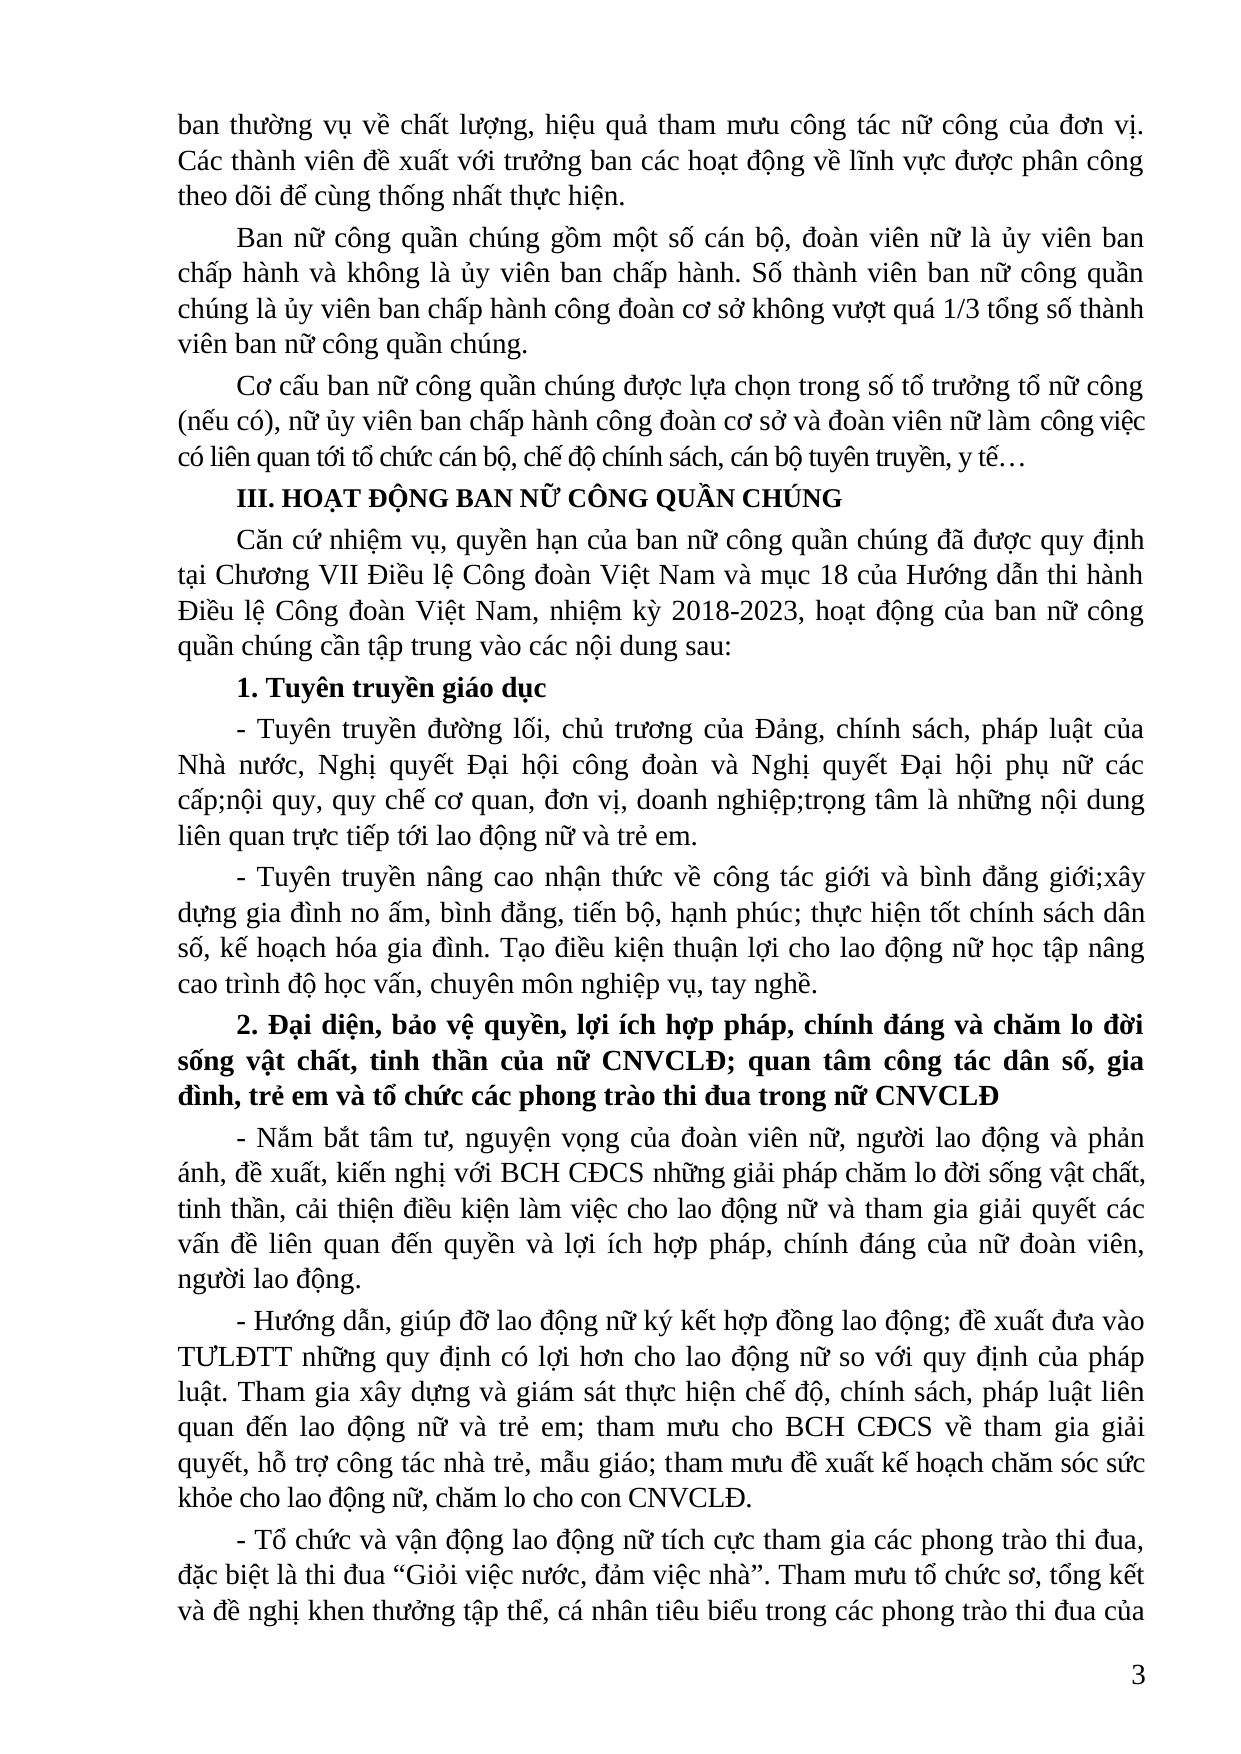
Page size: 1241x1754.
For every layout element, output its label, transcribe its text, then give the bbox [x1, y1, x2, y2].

text Cơ cấu ban nữ công quần chúng được lựa chọn trong số tổ trưởng tổ nữ công (nếu có), nữ ủy viên ban chấp hành công đoàn cơ sở và đoàn viên nữ làm công việc có liên quan tới tổ chức cán bộ, chế độ chính sách, cán bộ tuyên truyền, y tế… [177, 367, 1146, 473]
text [177, 1521, 1146, 1627]
text 1. Tuyên truyền giáo dục [177, 669, 1146, 704]
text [177, 106, 1146, 213]
text Căn cứ nhiệm vụ, quyền hạn của ban nữ công quần chúng đã được quy định tại Chương VII Điều lệ Công đoàn Việt Nam và mục 18 của Hướng dẫn thi hành Điều lệ Công đoàn Việt Nam, nhiệm kỳ 2018-2023, hoạt động của ban nữ công quần chúng cần tập trung vào các nội dung sau: [177, 521, 1146, 663]
text - Tuyên truyền đường lối, chủ trương của Đảng, chính sách, pháp luật của Nhà nước, Nghị quyết Đại hội công đoàn và Nghị quyết Đại hội phụ nữ các cấp;nội quy, quy chế cơ quan, đơn vị, doanh nghiệp;trọng tâm là những nội dung liên quan trực tiếp tới lao động nữ và trẻ em. [177, 711, 1146, 852]
text 2. Đại diện, bảo vệ quyền, lợi ích hợp pháp, chính đáng và chăm lo đời sống vật chất, tinh thần của nữ CNVCLĐ; quan tâm công tác dân số, gia đình, trẻ em và tổ chức các phong trào thi đua trong nữ CNVCLĐ [177, 1006, 1146, 1113]
text - Nắm bắt tâm tư, nguyện vọng của đoàn viên nữ, người lao động và phản ánh, đề xuất, kiến nghị với BCH CĐCS những giải pháp chăm lo đời sống vật chất, tinh thần, cải thiện điều kiện làm việc cho lao động nữ và tham gia giải quyết các vấn đề liên quan đến quyền và lợi ích hợp pháp, chính đáng của nữ đoàn viên, người lao động. [177, 1119, 1146, 1296]
text - Hướng dẫn, giúp đỡ lao động nữ ký kết hợp đồng lao động; đề xuất đưa vào TƯLĐTT những quy định có lợi hơn cho lao động nữ so với quy định của pháp luật. Tham gia xây dựng và giám sát thực hiện chế độ, chính sách, pháp luật liên quan đến lao động nữ và trẻ em; tham mưu cho BCH CĐCS về tham gia giải quyết, hỗ trợ công tác nhà trẻ, mẫu giáo; tham mưu đề xuất kế hoạch chăm sóc sức khỏe cho lao động nữ, chăm lo cho con CNVCLĐ. [177, 1302, 1146, 1515]
text III. HOẠT ĐỘNG BAN NỮ CÔNG QUẦN CHÚNG [177, 479, 1146, 515]
text - Tuyên truyền nâng cao nhận thức về công tác giới và bình đẳng giới;xây dựng gia đình no ấm, bình đẳng, tiến bộ, hạnh phúc; thực hiện tốt chính sách dân số, kế hoạch hóa gia đình. Tạo điều kiện thuận lợi cho lao động nữ học tập nâng cao trình độ học vấn, chuyên môn nghiệp vụ, tay nghề. [177, 858, 1146, 1000]
text Ban nữ công quần chúng gồm một số cán bộ, đoàn viên nữ là ủy viên ban chấp hành và không là ủy viên ban chấp hành. Số thành viên ban nữ công quần chúng là ủy viên ban chấp hành công đoàn cơ sở không vượt quá 1/3 tổng số thành viên ban nữ công quần chúng. [177, 219, 1146, 361]
